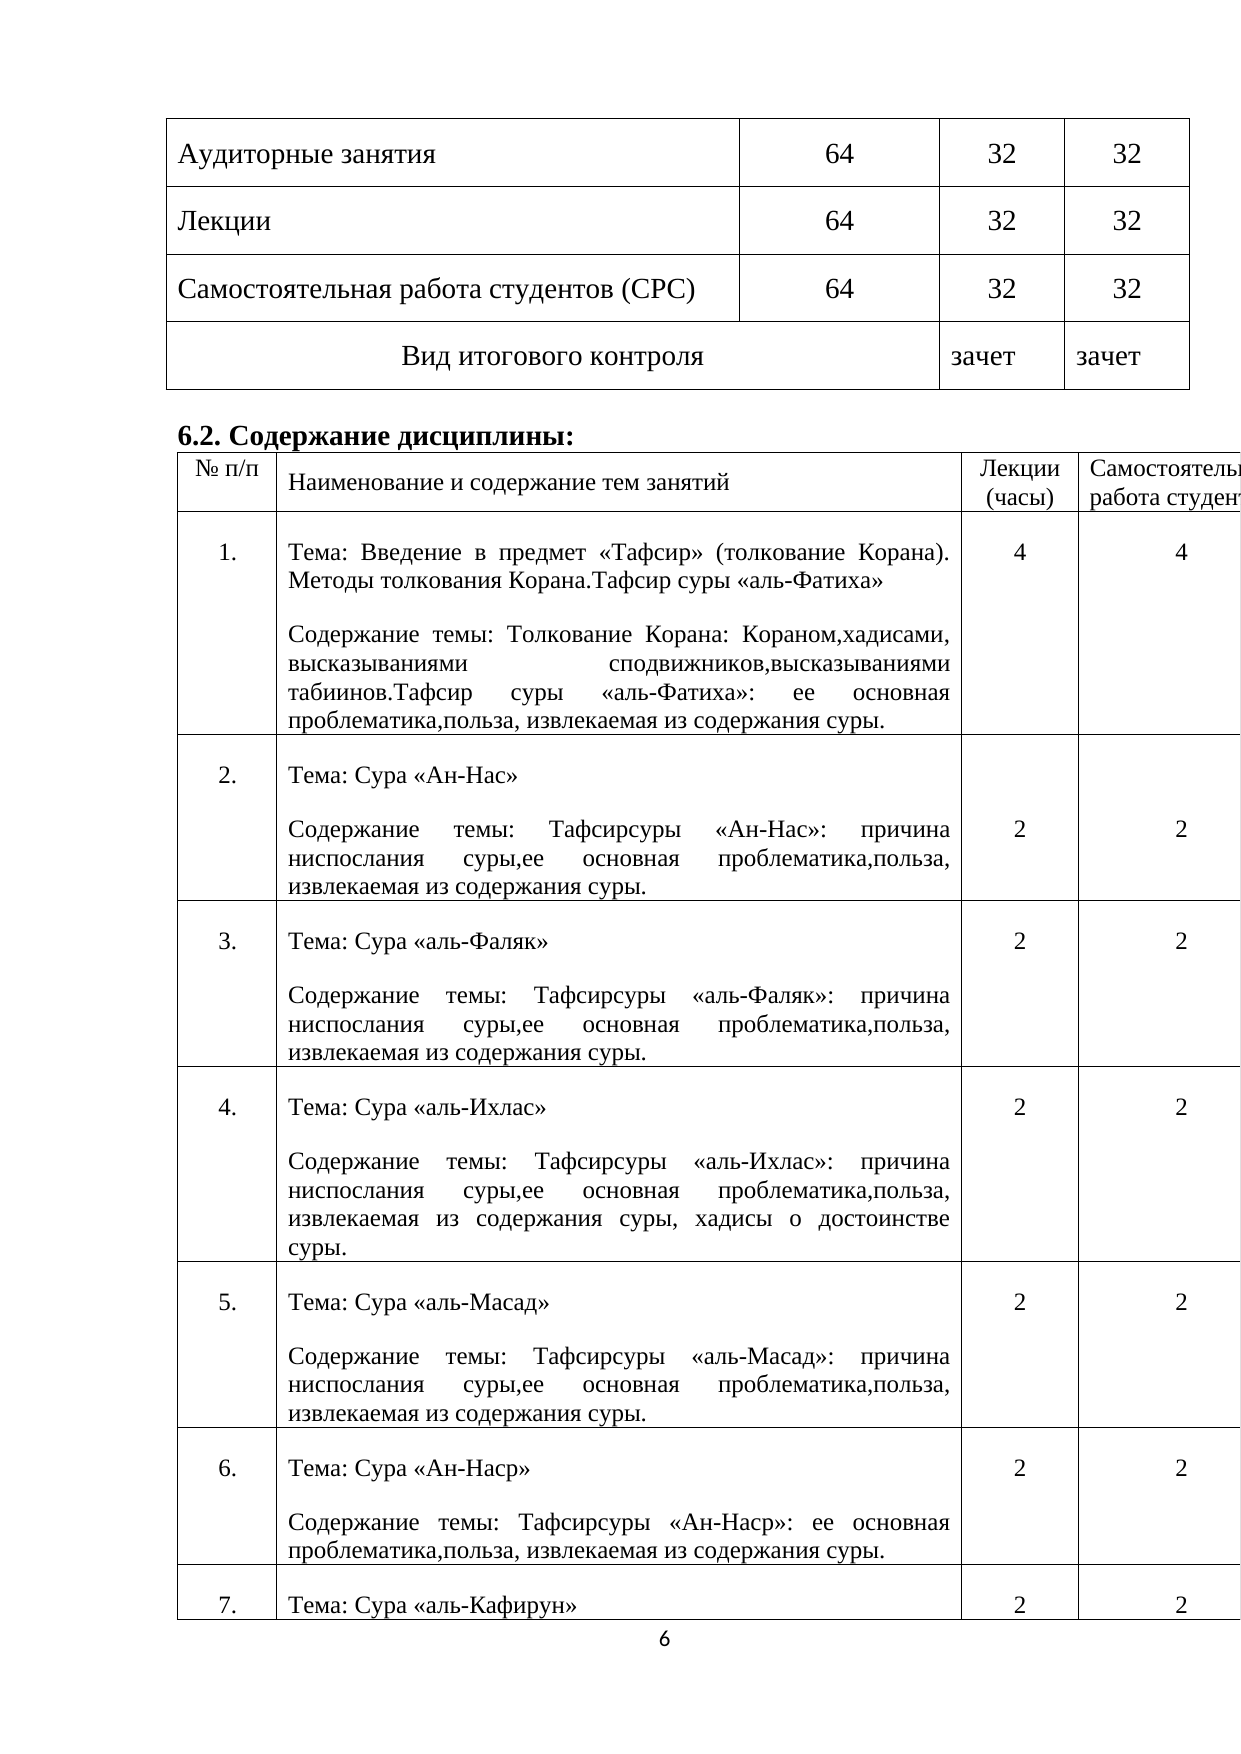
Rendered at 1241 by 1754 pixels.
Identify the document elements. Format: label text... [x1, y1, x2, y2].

table_header № п/п [178, 453, 276, 511]
table_cell 4 [1079, 512, 1240, 734]
table_cell 2 [1079, 1262, 1240, 1427]
table_cell 32 [940, 119, 1064, 186]
table_cell 2 [1079, 1428, 1240, 1564]
table_cell [178, 901, 276, 1066]
table_cell Тема: Сура «аль-Фаляк» Содержание темы: Тафсирсуры «аль-Фаляк»: причина ниспослания суры,ее основная проблематика,польза, извлекаемая из содержания суры. [277, 901, 961, 1066]
table_cell [178, 1565, 276, 1619]
table_cell 2 [962, 735, 1078, 900]
table_cell 32 [1065, 187, 1189, 253]
table_header Лекции (часы) [962, 453, 1078, 511]
table_cell Тема: Сура «Ан-Наср» Содержание темы: Тафсирсуры «Ан-Наср»: ее основная проблематика,польза, извлекаемая из содержания суры. [277, 1428, 961, 1564]
text 6.2. Содержание дисциплины: [177, 418, 1152, 452]
table_cell 32 [940, 255, 1064, 321]
table_cell 2 [962, 1262, 1078, 1427]
table_header Самостоятельная работа студентов [1079, 453, 1240, 511]
table_cell [178, 512, 276, 734]
table_cell Аудиторные занятия [167, 119, 739, 186]
table_cell [178, 735, 276, 900]
table_cell Тема: Сура «аль-Ихлас» Содержание темы: Тафсирсуры «аль-Ихлас»: причина ниспослания суры,ее основная проблематика,польза, извлекаемая из содержания суры, хадисы о достоинстве суры. [277, 1067, 961, 1261]
table_cell [178, 1428, 276, 1564]
table_cell 4 [962, 512, 1078, 734]
table_cell Тема: Введение в предмет «Тафсир» (толкование Корана). Методы толкования Корана.Тафсир суры «аль-Фатиха» Содержание темы: Толкование Корана: Кораном,хадисами, высказываниями сподвижников,высказываниями табиинов.Тафсир суры «аль-Фатиха»: ее основная проблематика,польза, извлекаемая из содержания суры. [277, 512, 961, 734]
table_cell Лекции [167, 187, 739, 253]
table_cell зачет [940, 322, 1064, 389]
table_cell Самостоятельная работа студентов (СРС) [167, 255, 739, 321]
table_cell 64 [740, 187, 939, 253]
table_cell Тема: Сура «аль-Масад» Содержание темы: Тафсирсуры «аль-Масад»: причина ниспослания суры,ее основная проблематика,польза, извлекаемая из содержания суры. [277, 1262, 961, 1427]
table_cell 2 [1079, 735, 1240, 900]
table_cell 2 [1079, 1565, 1240, 1619]
table_header Наименование и содержание тем занятий [277, 453, 961, 511]
table_cell 32 [1065, 255, 1189, 321]
table_cell 32 [1065, 119, 1189, 186]
table_cell Вид итогового контроля [167, 322, 939, 389]
table_cell 2 [962, 1565, 1078, 1619]
table_cell 2 [962, 1428, 1078, 1564]
table_cell [178, 1262, 276, 1427]
table_cell [178, 1067, 276, 1261]
table_cell 2 [962, 1067, 1078, 1261]
table_cell Тема: Сура «Ан-Нас» Содержание темы: Тафсирсуры «Ан-Нас»: причина ниспослания суры,ее основная проблематика,польза, извлекаемая из содержания суры. [277, 735, 961, 900]
table_cell 64 [740, 119, 939, 186]
table_cell зачет [1065, 322, 1189, 389]
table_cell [277, 1565, 961, 1619]
table_cell 2 [1079, 1067, 1240, 1261]
table_cell 32 [940, 187, 1064, 253]
table_cell 2 [962, 901, 1078, 1066]
table_cell 64 [740, 255, 939, 321]
table_cell 2 [1079, 901, 1240, 1066]
